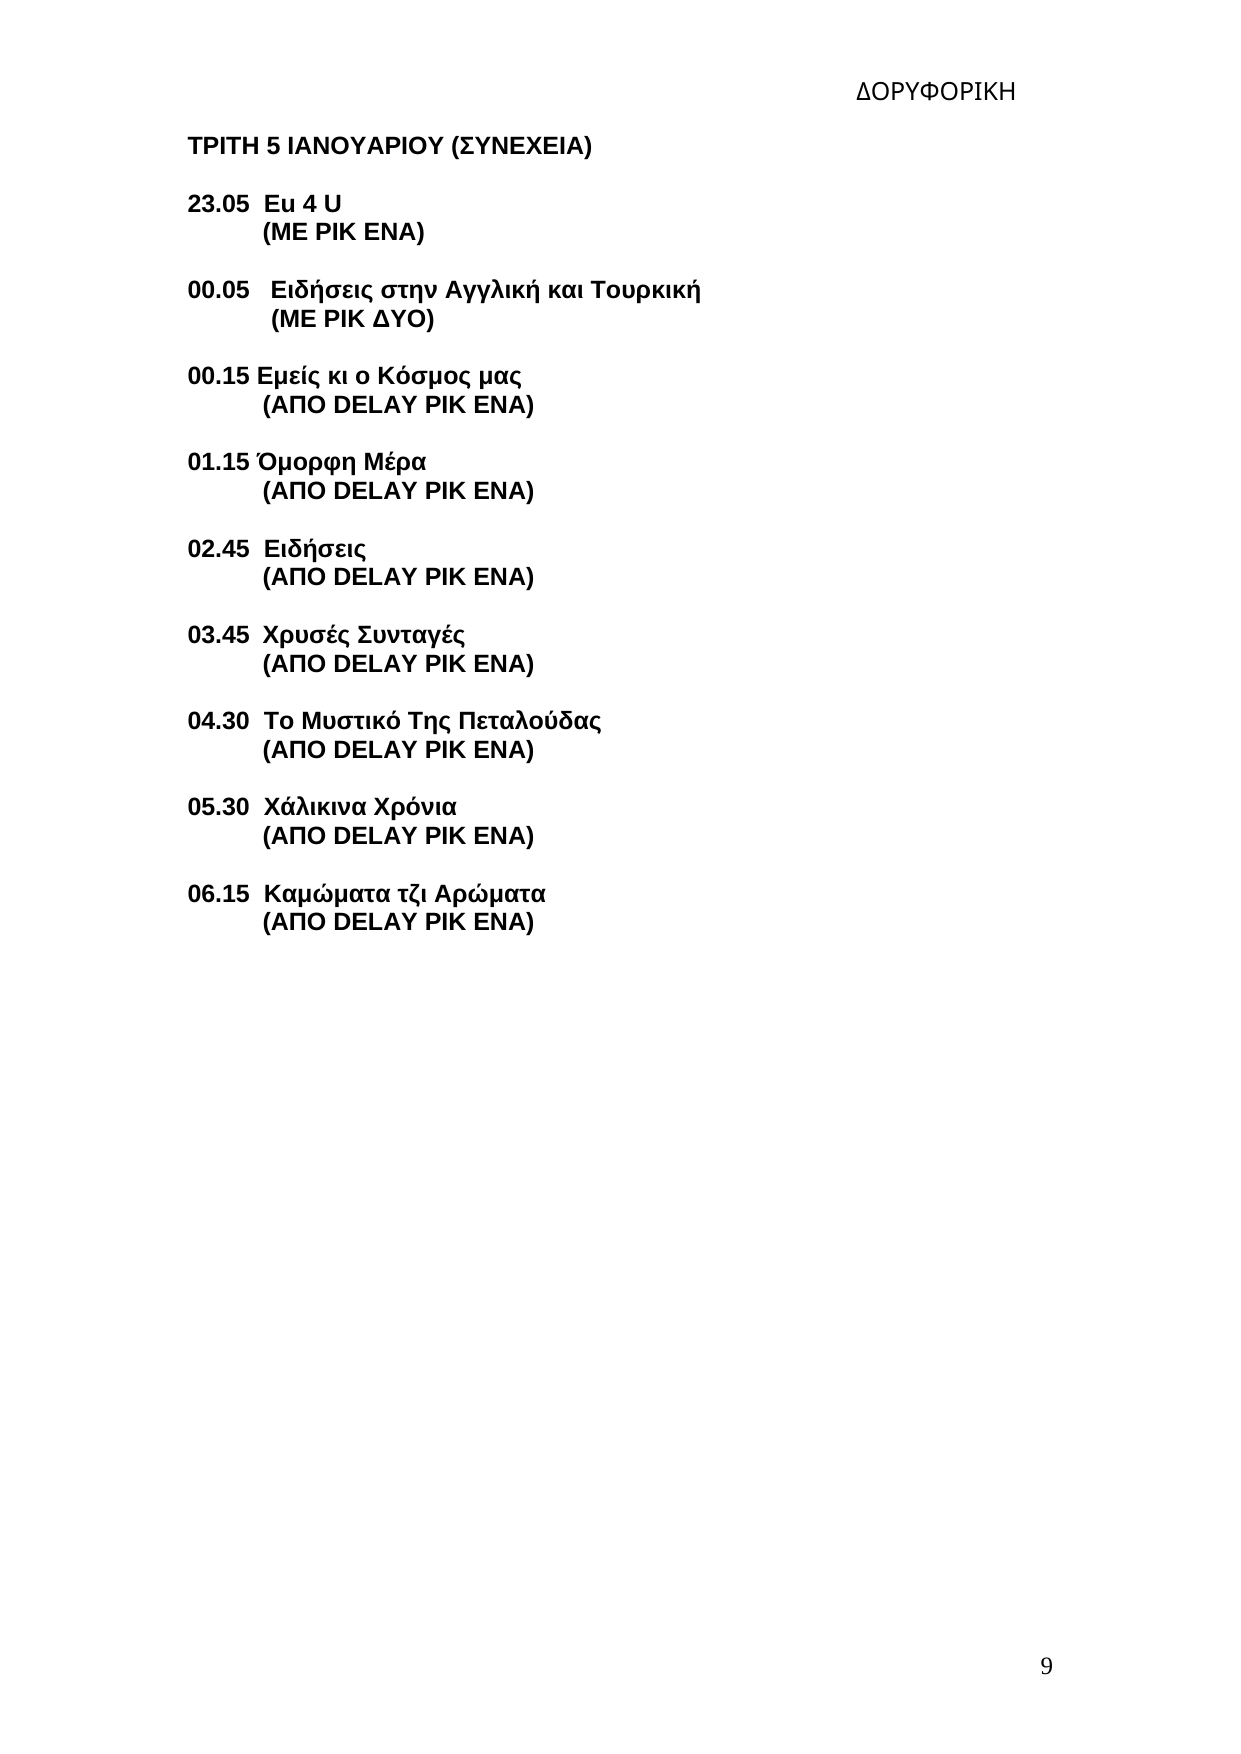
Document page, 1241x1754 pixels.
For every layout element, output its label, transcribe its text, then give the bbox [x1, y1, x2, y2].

text (ΑΠΟ DELAY ΡΙΚ ΕΝΑ) [187, 649, 1053, 677]
text (ΜΕ ΡΙΚ ΔΥΟ) [187, 304, 1053, 332]
text (ΑΠΟ DELAY ΡΙΚ ΕΝΑ) [187, 821, 1053, 850]
text (ΑΠΟ DELAY ΡΙΚ ΕΝΑ) [187, 907, 1053, 936]
text (ΑΠΟ DELAY ΡΙΚ ΕΝΑ) [187, 735, 1053, 764]
text 00.15 Εμείς κι ο Κόσμος μας [187, 361, 1053, 390]
text 05.30 Χάλικινα Χρόνια [187, 792, 1053, 821]
text ΤΡΙΤΗ 5 ΙΑΝΟΥΑΡΙΟΥ (ΣΥΝΕΧΕΙΑ) [187, 131, 1053, 160]
text (ΑΠΟ DELAY ΡΙΚ ΕΝΑ) [187, 390, 1053, 419]
text 06.15 Καμώματα τζι Αρώματα [187, 879, 1053, 907]
text (ΑΠΟ DELAY ΡΙΚ ΕΝΑ) [187, 476, 1053, 505]
text 01.15 Όμορφη Μέρα [187, 447, 1053, 476]
text 00.05 Ειδήσεις στην Αγγλική και Τουρκική [187, 275, 1053, 304]
text (ΜΕ ΡΙΚ ΕΝΑ) [187, 217, 1053, 246]
text 03.45 Χρυσές Συνταγές [187, 620, 1053, 649]
text 02.45 Ειδήσεις [187, 534, 1053, 562]
text 04.30 Το Μυστικό Της Πεταλούδας [187, 706, 1053, 735]
text (ΑΠΟ DELAY ΡΙΚ ΕΝΑ) [187, 562, 1053, 591]
text 23.05 Eu 4 U [187, 189, 1053, 217]
